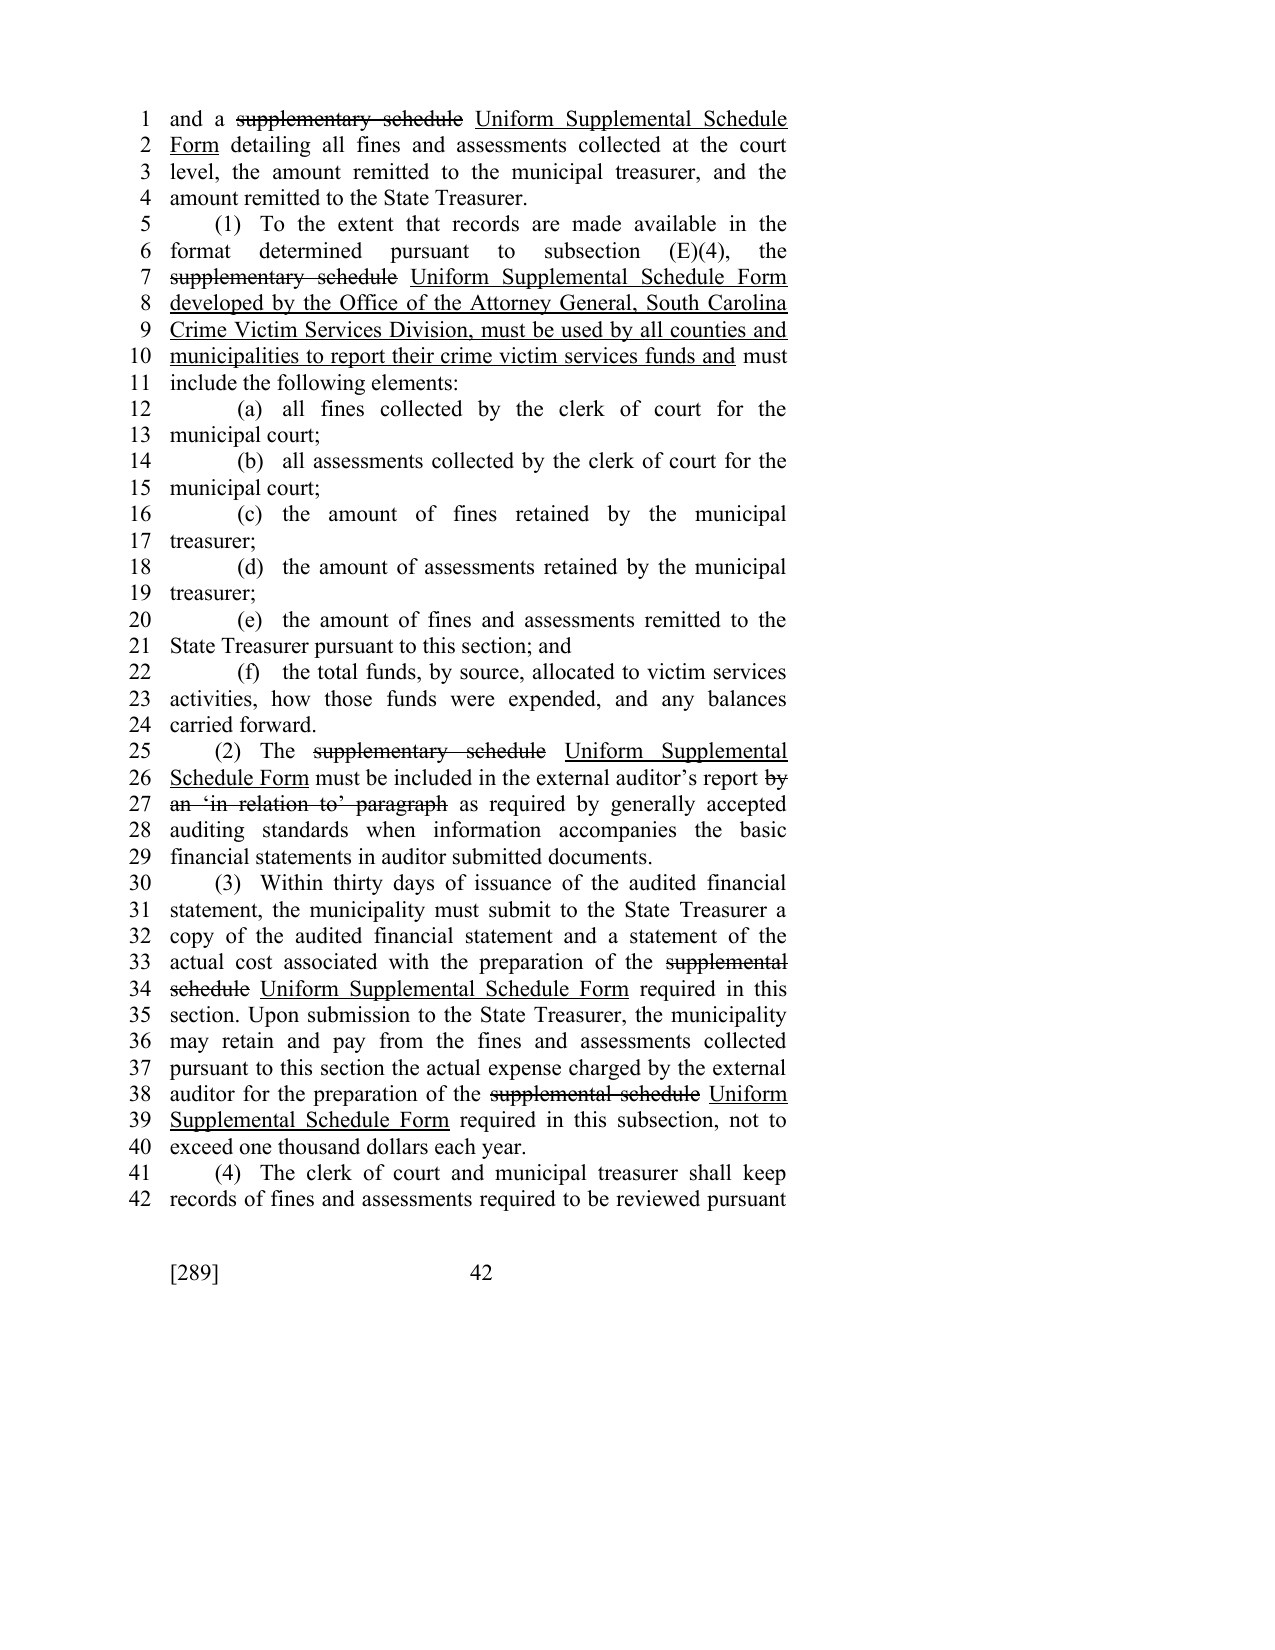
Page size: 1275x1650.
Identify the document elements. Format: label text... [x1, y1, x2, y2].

text (b) all assessments collected by the clerk of court for the municipal court; [169, 448, 787, 500]
text (a) all fines collected by the clerk of court for the municipal court; [169, 395, 787, 448]
text (c) the amount of fines retained by the municipal treasurer; [169, 500, 787, 553]
text (2) The supplementary schedule Uniform Supplemental Schedule Form must be included in the external auditor’s report by an ‘in relation to’ paragraph as required by generally accepted auditing standards when information accompanies the basic financial statements in auditor submitted documents. [169, 737, 787, 869]
text (e) the amount of fines and assessments remitted to the State Treasurer pursuant to this section; and [169, 606, 787, 658]
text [169, 1159, 787, 1212]
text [169, 105, 787, 210]
text (1) To the extent that records are made available in the format determined pursuant to subsection (E)(4), the supplementary schedule Uniform Supplemental Schedule Form developed by the Office of the Attorney General, South Carolina Crime Victim Services Division, must be used by all counties and municipalities to report their crime victim services funds and must include the following elements: [169, 210, 787, 312]
text (3) Within thirty days of issuance of the audited financial statement, the municipality must submit to the State Treasurer a copy of the audited financial statement and a statement of the actual cost associated with the preparation of the supplemental schedule Uniform Supplemental Schedule Form required in this section. Upon submission to the State Treasurer, the municipality may retain and pay from the fines and assessments collected pursuant to this section the actual expense charged by the external auditor for the preparation of the supplemental schedule Uniform Supplemental Schedule Form required in this subsection, not to exceed one thousand dollars each year. [169, 869, 787, 1159]
text (d) the amount of assessments retained by the municipal treasurer; [169, 553, 787, 606]
text (1) To the extent that records are made available in the format determined pursuant to subsection (E)(4), the supplementary schedule Uniform Supplemental Schedule Form developed by the Office of the Attorney General, South Carolina Crime Victim Services Division, must be used by all counties and municipalities to report their crime victim services funds and must include the following elements: [169, 340, 787, 395]
text (f) the total funds, by source, allocated to victim services activities, how those funds were expended, and any balances carried forward. [169, 658, 787, 737]
